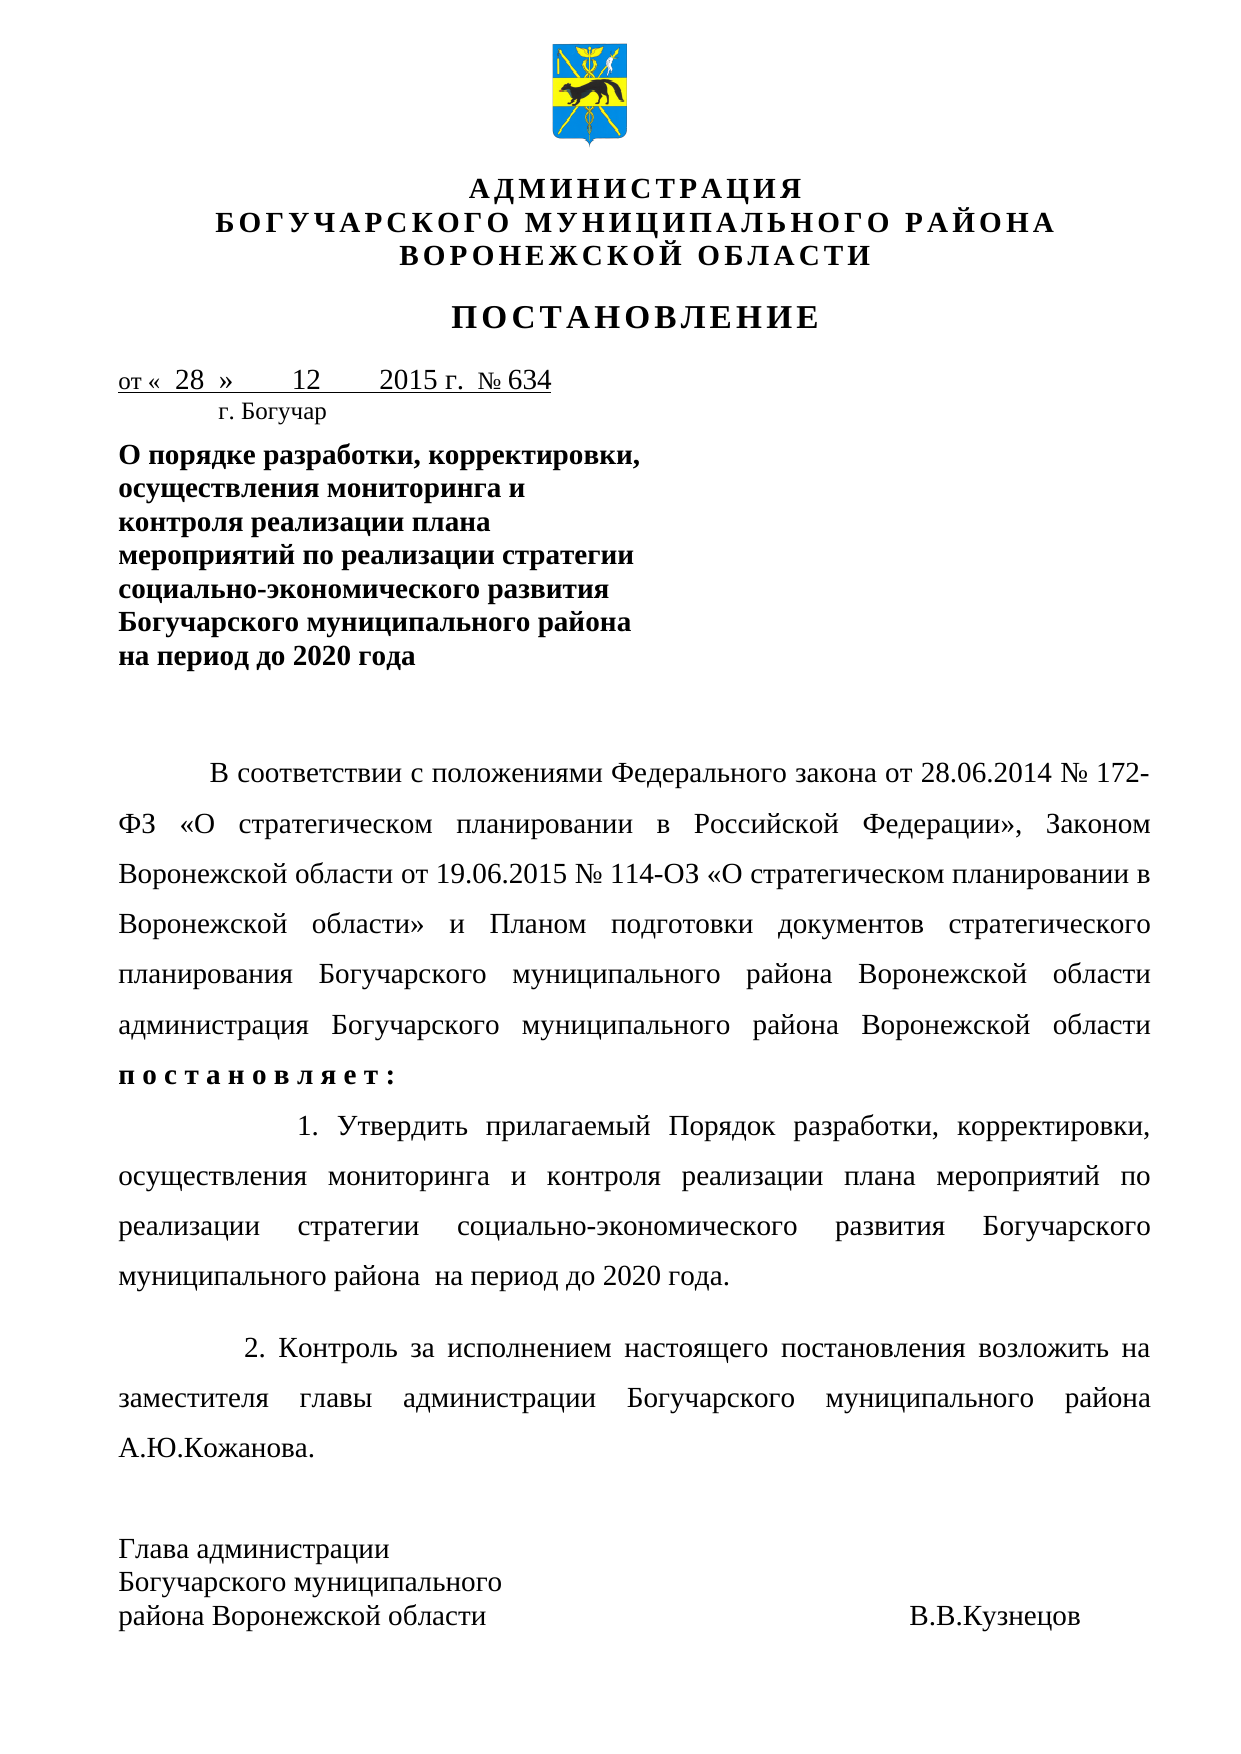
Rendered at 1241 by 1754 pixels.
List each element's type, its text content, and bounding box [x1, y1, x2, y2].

subtitle AДМИНИСТРАЦИЯ [118, 171, 1152, 205]
text В соответствии с положениями Федерального закона от 28.06.2014 № 172-ФЗ «О стратегическом планировании в Российской Федерации», Законом Воронежской области от 19.06.2015 № 114-ОЗ «О стратегическом планировании в Воронежской области» и Планом подготовки документов стратегического планирования Богучарского муниципального района Воронежской области администрация Богучарского муниципального района Воронежской области п о с т а н о в л я е т : [118, 755, 1152, 1091]
text 1. Утвердить прилагаемый Порядок разработки, корректировки, осуществления мониторинга и контроля реализации плана мероприятий по реализации стратегии социально-экономического развития Богучарского муниципального района на период до 2020 года. [118, 1108, 1152, 1292]
text района Воронежской области В.В.Кузнецов [118, 1598, 1152, 1632]
text Глава администрации [118, 1531, 1152, 1564]
subtitle БОГУЧАРСКОГО МУНИЦИПАЛЬНОГО РАЙОНА [118, 205, 1152, 238]
text г. Богучар [118, 396, 1152, 425]
text ПОСТАНОВЛЕНИЕ [118, 298, 1152, 336]
text О порядке разработки, корректировки, осуществления мониторинга и контроля реализации плана мероприятий по реализации стратегии социально-экономического развития Богучарского муниципального района на период до 2020 года [118, 437, 650, 672]
text ВОРОНЕЖСКОЙ ОБЛАСТИ [118, 238, 1152, 272]
text 2. Контроль за исполнением настоящего постановления возложить на заместителя главы администрации Богучарского муниципального района А.Ю.Кожанова. [118, 1330, 1152, 1464]
text от « 28 » 12 2015 г. № 634 [118, 362, 1152, 396]
text Богучарского муниципального [118, 1564, 1152, 1598]
